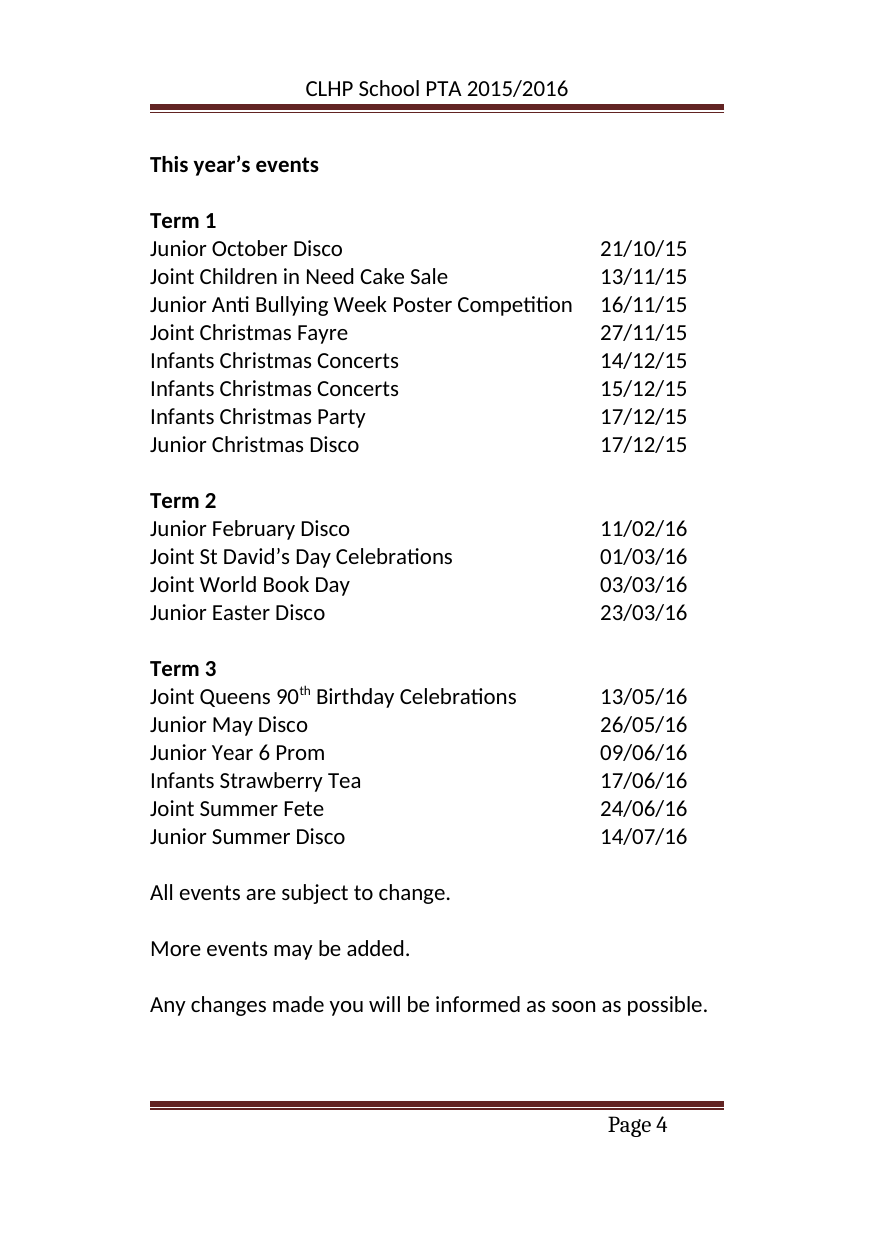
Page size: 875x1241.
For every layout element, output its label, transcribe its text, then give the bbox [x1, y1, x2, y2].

text All events are subject to change. [150, 878, 724, 907]
text Term 1 [150, 206, 724, 234]
text Infants Christmas Concerts 14/12/15 [150, 346, 724, 374]
text Junior Anti Bullying Week Poster Competition 16/11/15 [150, 290, 724, 318]
text More events may be added. [150, 934, 724, 963]
text Junior Summer Disco 14/07/16 [150, 822, 724, 851]
text Joint World Book Day 03/03/16 [150, 570, 724, 598]
text Junior October Disco 21/10/15 [150, 234, 724, 262]
text Joint Christmas Fayre 27/11/15 [150, 318, 724, 346]
text Joint Summer Fete 24/06/16 [150, 794, 724, 822]
text Junior Easter Disco 23/03/16 [150, 598, 724, 626]
text Junior Year 6 Prom 09/06/16 [150, 738, 724, 766]
text Term 2 [150, 486, 724, 514]
text Joint St David’s Day Celebrations 01/03/16 [150, 542, 724, 570]
text Infants Christmas Party 17/12/15 [150, 402, 724, 430]
text Joint Children in Need Cake Sale 13/11/15 [150, 262, 724, 290]
text Infants Christmas Concerts 15/12/15 [150, 374, 724, 402]
text Junior February Disco 11/02/16 [150, 514, 724, 542]
text Infants Strawberry Tea 17/06/16 [150, 766, 724, 794]
text Any changes made you will be informed as soon as possible. [150, 991, 724, 1019]
text Junior May Disco 26/05/16 [150, 710, 724, 738]
text Joint Queens 90th Birthday Celebrations 13/05/16 [150, 682, 724, 710]
text Junior Christmas Disco 17/12/15 [150, 430, 724, 458]
text Term 3 [150, 654, 724, 682]
text This year’s events [150, 150, 724, 178]
